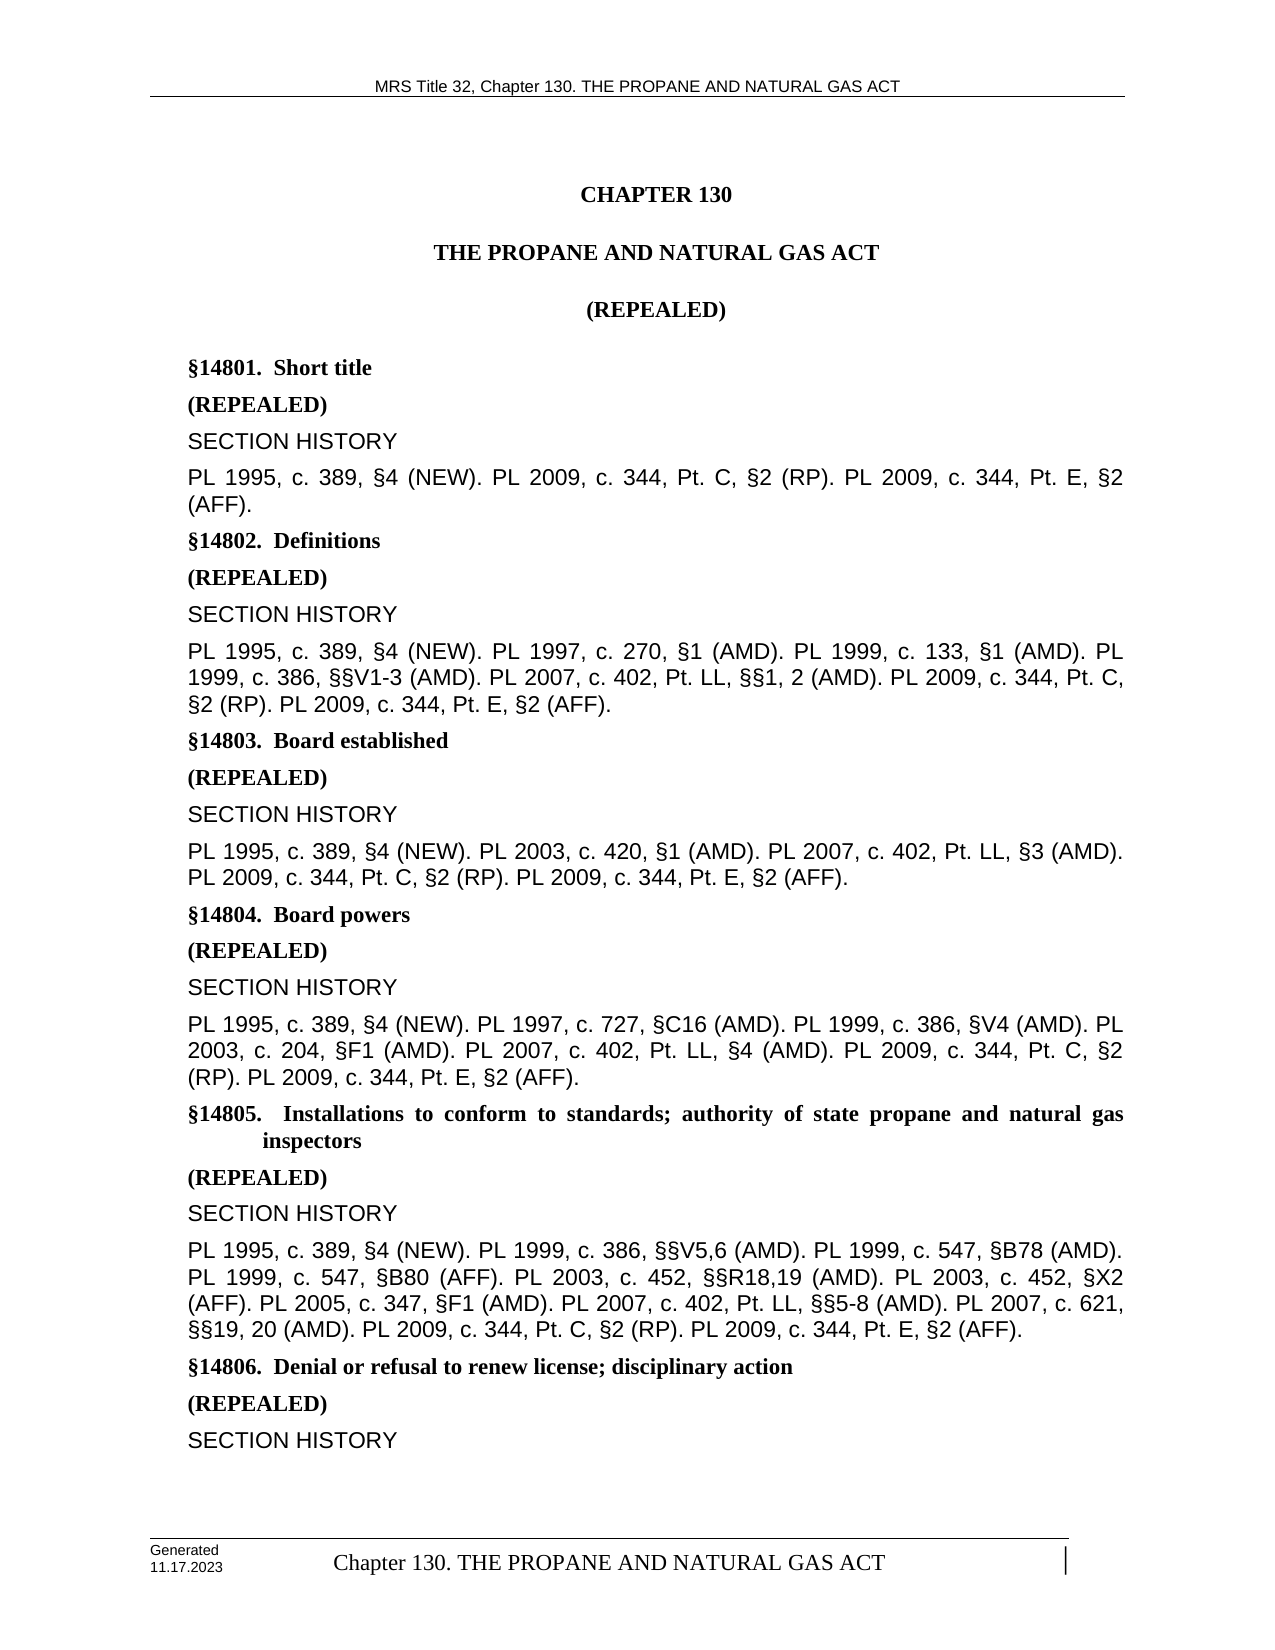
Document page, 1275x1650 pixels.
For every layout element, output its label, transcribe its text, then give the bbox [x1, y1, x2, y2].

text §14803. Board established [187, 727, 1125, 754]
text PL 1995, c. 389, §4 (NEW). PL 2003, c. 420, §1 (AMD). PL 2007, c. 402, Pt. LL, §3 (AMD). PL 2009, c. 344, Pt. C, §2 (RP). PL 2009, c. 344, Pt. E, §2 (AFF). [187, 838, 1125, 890]
text THE PROPANE AND NATURAL GAS ACT [187, 239, 1125, 265]
text PL 1995, c. 389, §4 (NEW). PL 2009, c. 344, Pt. C, §2 (RP). PL 2009, c. 344, Pt. E, §2 (AFF). [187, 464, 1125, 517]
text PL 1995, c. 389, §4 (NEW). PL 1999, c. 386, §§V5,6 (AMD). PL 1999, c. 547, §B78 (AMD). PL 1999, c. 547, §B80 (AFF). PL 2003, c. 452, §§R18,19 (AMD). PL 2003, c. 452, §X2 (AFF). PL 2005, c. 347, §F1 (AMD). PL 2007, c. 402, Pt. LL, §§5-8 (AMD). PL 2007, c. 621, §§19, 20 (AMD). PL 2009, c. 344, Pt. C, §2 (RP). PL 2009, c. 344, Pt. E, §2 (AFF). [187, 1237, 1125, 1343]
text §14804. Board powers [187, 901, 1125, 927]
text (REPEALED) [187, 937, 1125, 964]
text §14806. Denial or refusal to renew license; disciplinary action [187, 1353, 1125, 1379]
text SECTION HISTORY [187, 1427, 1125, 1453]
text SECTION HISTORY [187, 974, 1125, 1001]
text (REPEALED) [187, 391, 1125, 417]
text §14805. Installations to conform to standards; authority of state propane and natural gas inspectors [187, 1101, 1125, 1153]
text SECTION HISTORY [187, 1200, 1125, 1227]
text (REPEALED) [187, 564, 1125, 591]
text PL 1995, c. 389, §4 (NEW). PL 1997, c. 727, §C16 (AMD). PL 1999, c. 386, §V4 (AMD). PL 2003, c. 204, §F1 (AMD). PL 2007, c. 402, Pt. LL, §4 (AMD). PL 2009, c. 344, Pt. C, §2 (RP). PL 2009, c. 344, Pt. E, §2 (AFF). [187, 1011, 1125, 1090]
text (REPEALED) [187, 1390, 1125, 1416]
text CHAPTER 130 [187, 181, 1125, 208]
text SECTION HISTORY [187, 601, 1125, 627]
text SECTION HISTORY [187, 801, 1125, 827]
text (REPEALED) [187, 1164, 1125, 1190]
text (REPEALED) [187, 296, 1125, 323]
text (REPEALED) [187, 764, 1125, 790]
text §14801. Short title [187, 354, 1125, 380]
text SECTION HISTORY [187, 428, 1125, 454]
text PL 1995, c. 389, §4 (NEW). PL 1997, c. 270, §1 (AMD). PL 1999, c. 133, §1 (AMD). PL 1999, c. 386, §§V1-3 (AMD). PL 2007, c. 402, Pt. LL, §§1, 2 (AMD). PL 2009, c. 344, Pt. C, §2 (RP). PL 2009, c. 344, Pt. E, §2 (AFF). [187, 638, 1125, 717]
text §14802. Definitions [187, 527, 1125, 554]
